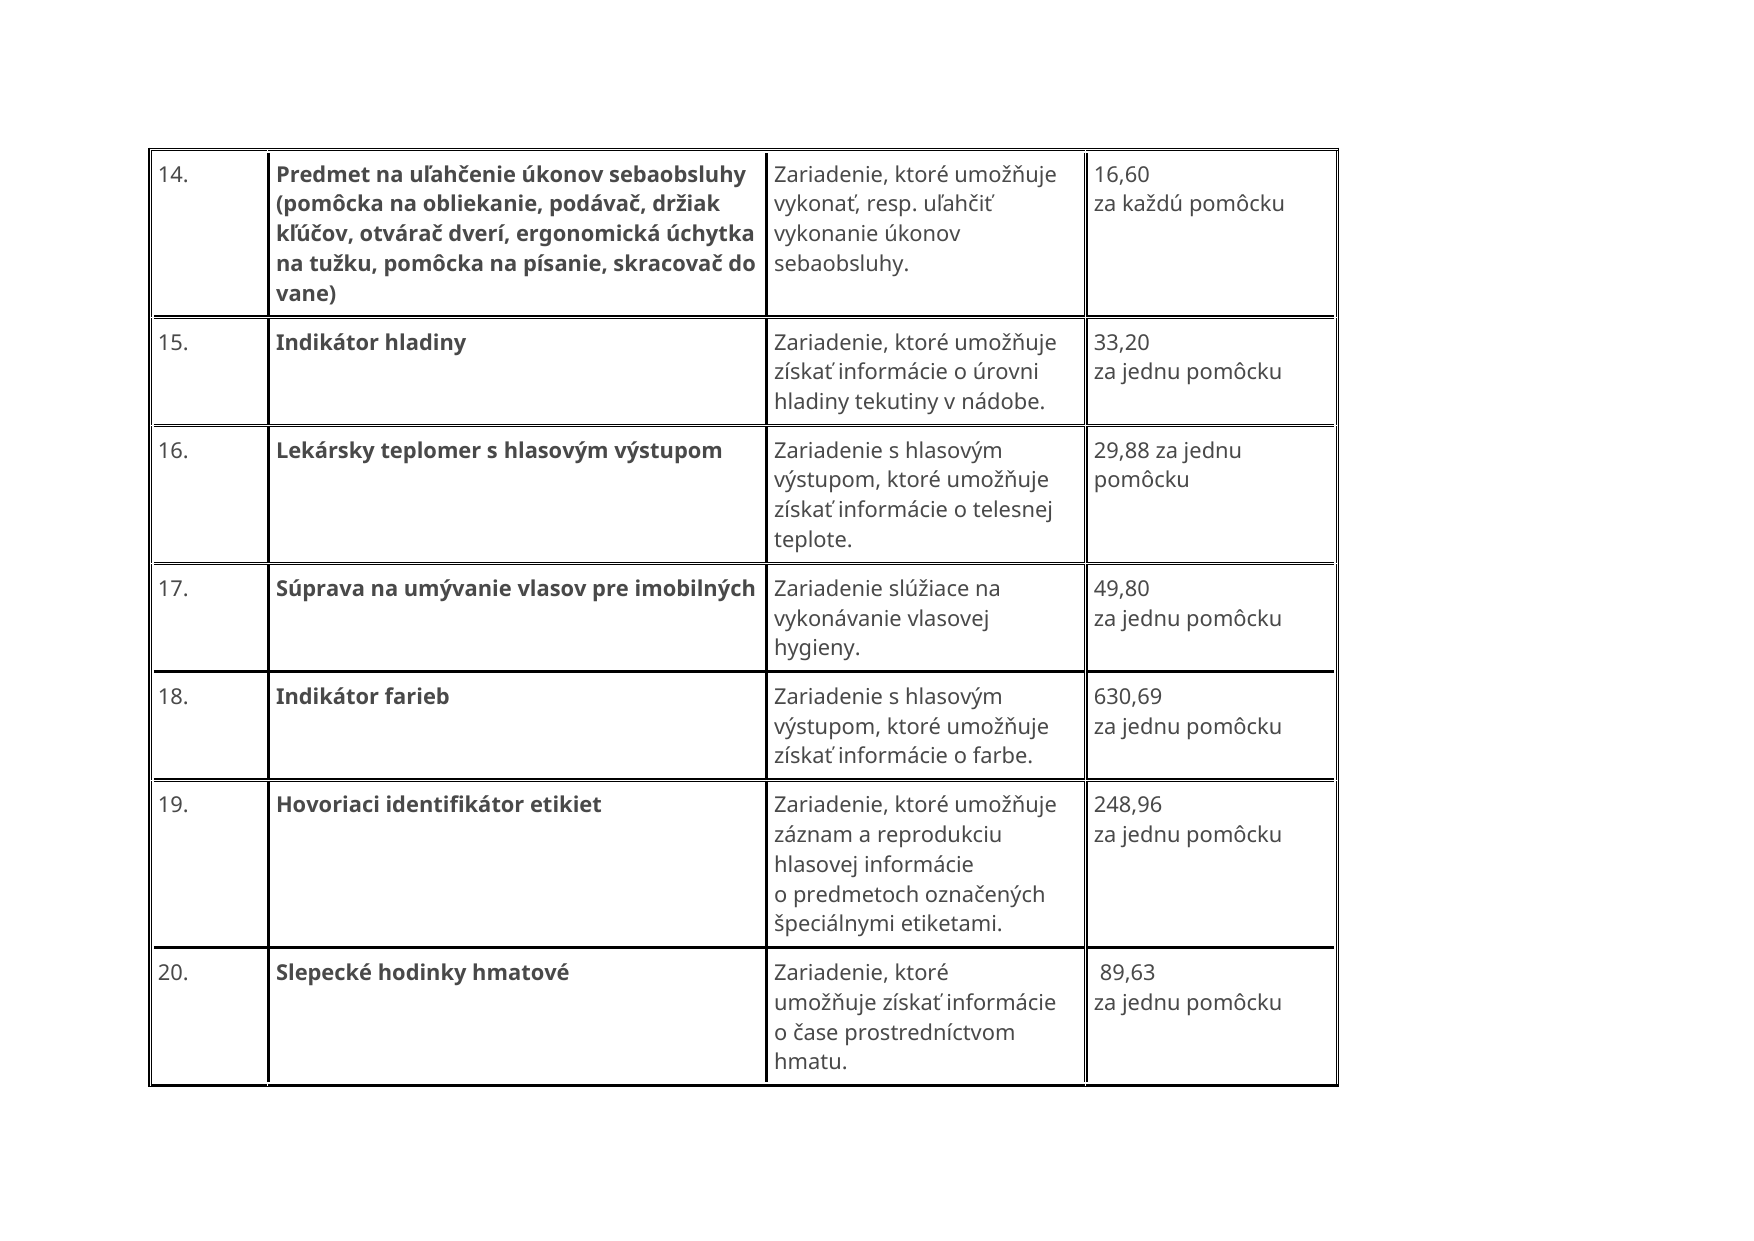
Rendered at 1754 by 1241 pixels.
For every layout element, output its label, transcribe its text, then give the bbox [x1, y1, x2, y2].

table_cell Súprava na umývanie vlasov pre imobilných [270, 565, 765, 670]
table_cell 14. [150, 149, 268, 315]
table_cell Zariadenie slúžiace na vykonávanie vlasovej hygieny. [768, 565, 1084, 670]
table_cell 630,69 za jednu pomôcku [1088, 670, 1336, 778]
table_cell 19. [152, 778, 267, 946]
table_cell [1086, 151, 1336, 315]
table_cell 89,63 za jednu pomôcku [1086, 946, 1336, 1084]
table_cell Zariadenie, ktoré umožňuje vykonať, resp. uľahčiť vykonanie úkonov sebaobsluhy. [766, 149, 1086, 315]
table_cell Indikátor hladiny [270, 319, 765, 424]
table_cell Indikátor farieb [270, 673, 765, 778]
table_cell 20. [152, 946, 268, 1084]
table_cell Slepecké hodinky hmatové [268, 949, 766, 1084]
table_cell 49,80 za jednu pomôcku [1086, 562, 1337, 670]
table_cell Lekársky teplomer s hlasovým výstupom [270, 427, 765, 562]
table_cell 33,20 za jednu pomôcku [1088, 315, 1336, 424]
table_cell 16. [150, 424, 268, 562]
table_cell 29,88 za jednu pomôcku [1086, 424, 1337, 562]
table_cell 18. [152, 670, 267, 778]
table_cell 17. [150, 562, 268, 670]
table_cell Zariadenie, ktoré umožňuje získať informácie o čase prostredníctvom hmatu. [766, 946, 1086, 1084]
table_cell Zariadenie, ktoré umožňuje záznam a reprodukciu hlasovej informácie o predmetoch označených špeciálnymi etiketami. [768, 782, 1084, 946]
table_cell 248,96 za jednu pomôcku [1088, 778, 1336, 946]
table_cell Predmet na uľahčenie úkonov sebaobsluhy (pomôcka na obliekanie, podávač, držiak kľúčov, otvárač dverí, ergonomická úchytka na tužku, pomôcka na písanie, skracovač do vane) [268, 151, 766, 315]
table_cell Hovoriaci identifikátor etikiet [270, 782, 765, 946]
table_cell 15. [152, 315, 267, 424]
table_cell Zariadenie, ktoré umožňuje získať informácie o úrovni hladiny tekutiny v nádobe. [768, 319, 1084, 424]
table_cell Zariadenie s hlasovým výstupom, ktoré umožňuje získať informácie o farbe. [768, 673, 1084, 778]
table_cell Zariadenie s hlasovým výstupom, ktoré umožňuje získať informácie o telesnej teplote. [768, 427, 1084, 562]
